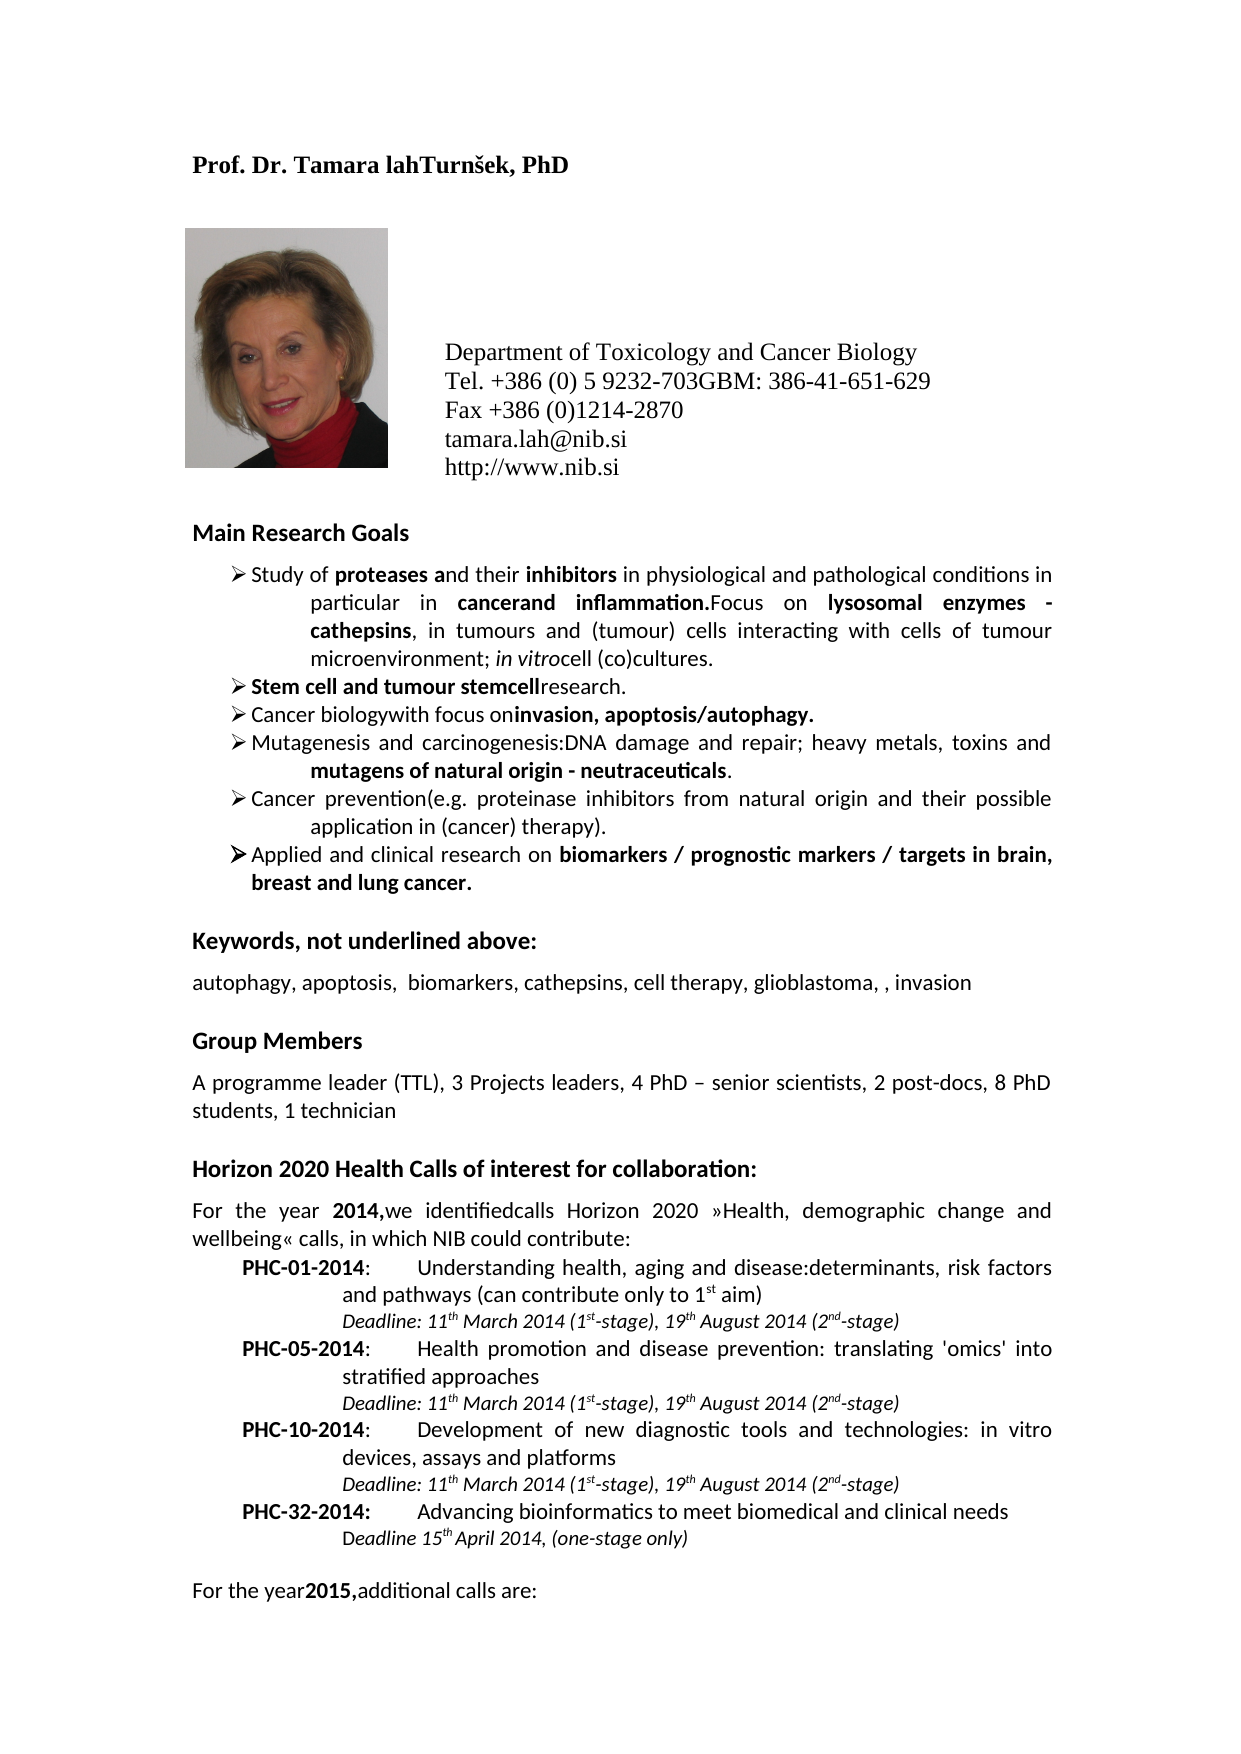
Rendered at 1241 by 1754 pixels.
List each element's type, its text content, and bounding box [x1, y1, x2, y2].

text Main Research Goals [192, 517, 1053, 547]
text PHC-05-2014: Health promotion and disease prevention: translating 'omics' into stratified approaches [242, 1334, 1053, 1390]
list Study of proteases and their inhibitors in physiological and pathological conditions in particular in cancerand inflammation.Focus on lysosomal enzymes -cathepsins, in tumours and (tumour) cells interacting with cells of tumour microenvironment; in vitrocell (co)cultures. [229, 560, 1053, 672]
text Deadline 15th April 2014, (one-stage only) [242, 1525, 1053, 1550]
text Group Members [192, 1025, 1053, 1056]
list Cancer biologywith focus oninvasion, apoptosis/autophagy. [229, 700, 1053, 728]
text Deadline: 11th March 2014 (1st-stage), 19th August 2014 (2nd-stage) [342, 1472, 1053, 1497]
text For the year2015,additional calls are: [192, 1576, 1053, 1604]
text PHC-32-2014: Advancing bioinformatics to meet biomedical and clinical needs [242, 1497, 1053, 1525]
list Cancer prevention(e.g. proteinase inhibitors from natural origin and their possible application in (cancer) therapy). [229, 784, 1053, 840]
text PHC-01-2014: Understanding health, aging and disease:determinants, risk factors and pathways (can contribute only to 1st aim) [242, 1253, 1053, 1309]
picture [185, 228, 388, 468]
text Horizon 2020 Health Calls of interest for collaboration: [192, 1153, 1053, 1184]
text For the year 2014,we identifiedcalls Horizon 2020 »Health, demographic change and wellbeing« calls, in which NIB could contribute: [192, 1197, 1053, 1253]
text A programme leader (TTL), 3 Projects leaders, 4 PhD – senior scientists, 2 post-docs, 8 PhD students, 1 technician [192, 1068, 1053, 1124]
table_header [180, 208, 438, 487]
list Applied and clinical research on biomarkers / prognostic markers / targets in brain, breast and lung cancer. [229, 840, 1053, 896]
text PHC-10-2014: Development of new diagnostic tools and technologies: in vitro devices, assays and platforms [242, 1416, 1053, 1472]
table_header Department of Toxicology and Cancer Biology Tel. +386 (0) 5 9232-703GBM: 386-41-651-629 Fax +386 (0)1214-2870 tamara.lah@nib.si http://www.nib.si [438, 208, 1041, 487]
text autophagy, apoptosis, biomarkers, cathepsins, cell therapy, glioblastoma, , invasion [192, 968, 1053, 996]
text Prof. Dr. Tamara lahTurnšek, PhD [192, 150, 1053, 179]
text Deadline: 11th March 2014 (1st-stage), 19th August 2014 (2nd-stage) [342, 1309, 1053, 1334]
text Deadline: 11th March 2014 (1st-stage), 19th August 2014 (2nd-stage) [342, 1390, 1053, 1416]
text Keywords, not underlined above: [192, 925, 1053, 956]
list Stem cell and tumour stemcellresearch. [229, 672, 1053, 700]
list Mutagenesis and carcinogenesis:DNA damage and repair; heavy metals, toxins and mutagens of natural origin - neutraceuticals. [229, 728, 1053, 784]
